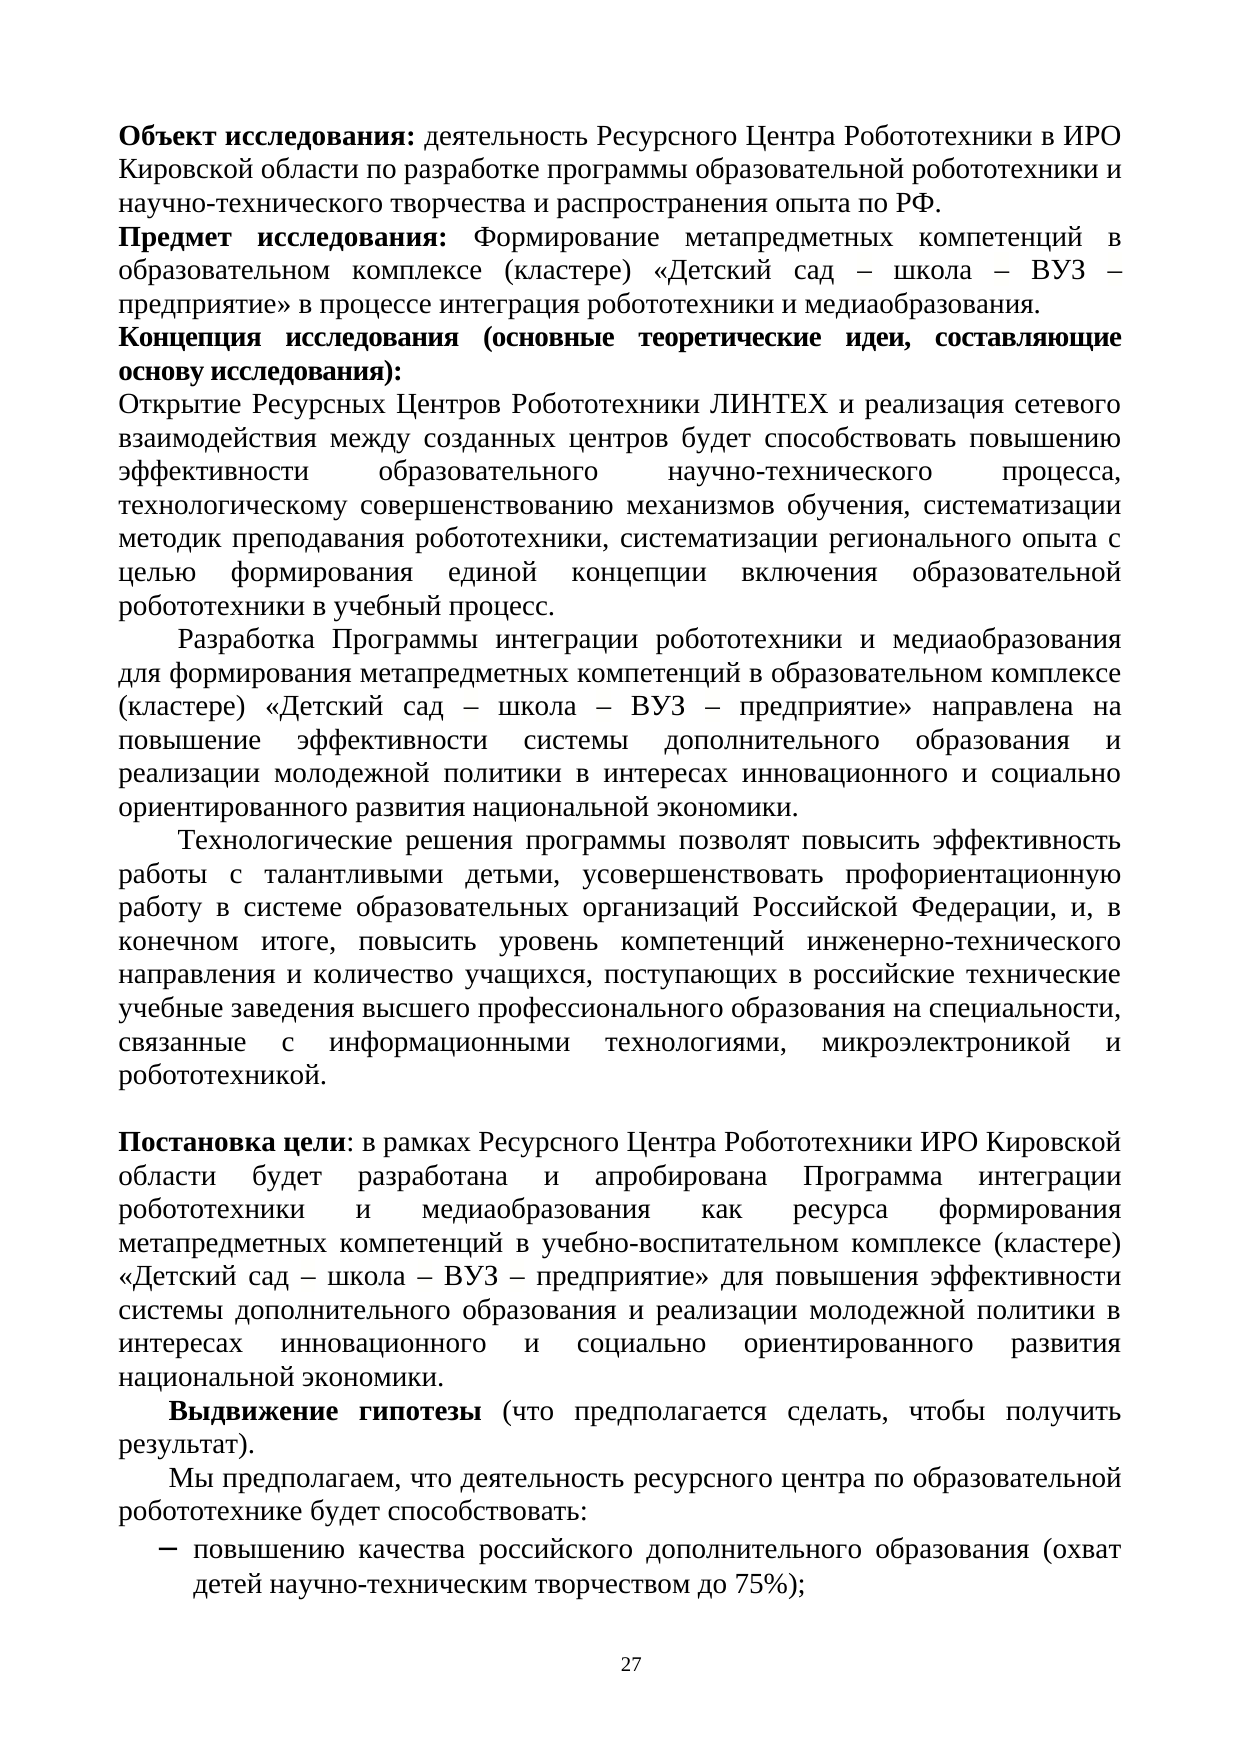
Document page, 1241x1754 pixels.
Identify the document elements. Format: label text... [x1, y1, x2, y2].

text Выдвижение гипотезы (что предполагается сделать, чтобы получить результат). [118, 1393, 1122, 1460]
text Концепция исследования (основные теоретические идеи, составляющие основу исследования): [118, 319, 1122, 386]
text Предмет исследования: Формирование метапредметных компетенций в образовательном комплексе (кластере) «Детский сад – школа – ВУЗ – предприятие» в процессе интеграция робототехники и медиаобразования. [118, 219, 1122, 319]
text Разработка Программы интеграции робототехники и медиаобразования для формирования метапредметных компетенций в образовательном комплексе (кластере) «Детский сад – школа – ВУЗ – предприятие» направлена на повышение эффективности системы дополнительного образования и реализации молодежной политики в интересах инновационного и социально ориентированного развития национальной экономики. [118, 621, 1122, 822]
text Постановка цели: в рамках Ресурсного Центра Робототехники ИРО Кировской области будет разработана и апробирована Программа интеграции робототехники и медиаобразования как ресурса формирования метапредметных компетенций в учебно-воспитательном комплексе (кластере) «Детский сад – школа – ВУЗ – предприятие» для повышения эффективности системы дополнительного образования и реализации молодежной политики в интересах инновационного и социально ориентированного развития национальной экономики. [118, 1124, 1122, 1393]
text Объект исследования: деятельность Ресурсного Центра Робототехники в ИРО Кировской области по разработке программы образовательной робототехники и научно-технического творчества и распространения опыта по РФ. [118, 118, 1122, 219]
text Открытие Ресурсных Центров Робототехники ЛИНТЕХ и реализация сетевого взаимодействия между созданных центров будет способствовать повышению эффективности образовательного научно-технического процесса, технологическому совершенствованию механизмов обучения, систематизации методик преподавания робототехники, систематизации регионального опыта с целью формирования единой концепции включения образовательной робототехники в учебный процесс. [118, 386, 1122, 621]
list повышению качества российского дополнительного образования (охват детей научно-техническим творчеством до 75%); [156, 1527, 1122, 1600]
text Технологические решения программы позволят повысить эффективность работы с талантливыми детьми, усовершенствовать профориентационную работу в системе образовательных организаций Российской Федерации, и, в конечном итоге, повысить уровень компетенций инженерно-технического направления и количество учащихся, поступающих в российские технические учебные заведения высшего профессионального образования на специальности, связанные с информационными технологиями, микроэлектроникой и робототехникой. [118, 822, 1122, 1091]
text Мы предполагаем, что деятельность ресурсного центра по образовательной робототехнике будет способствовать: [118, 1460, 1122, 1527]
